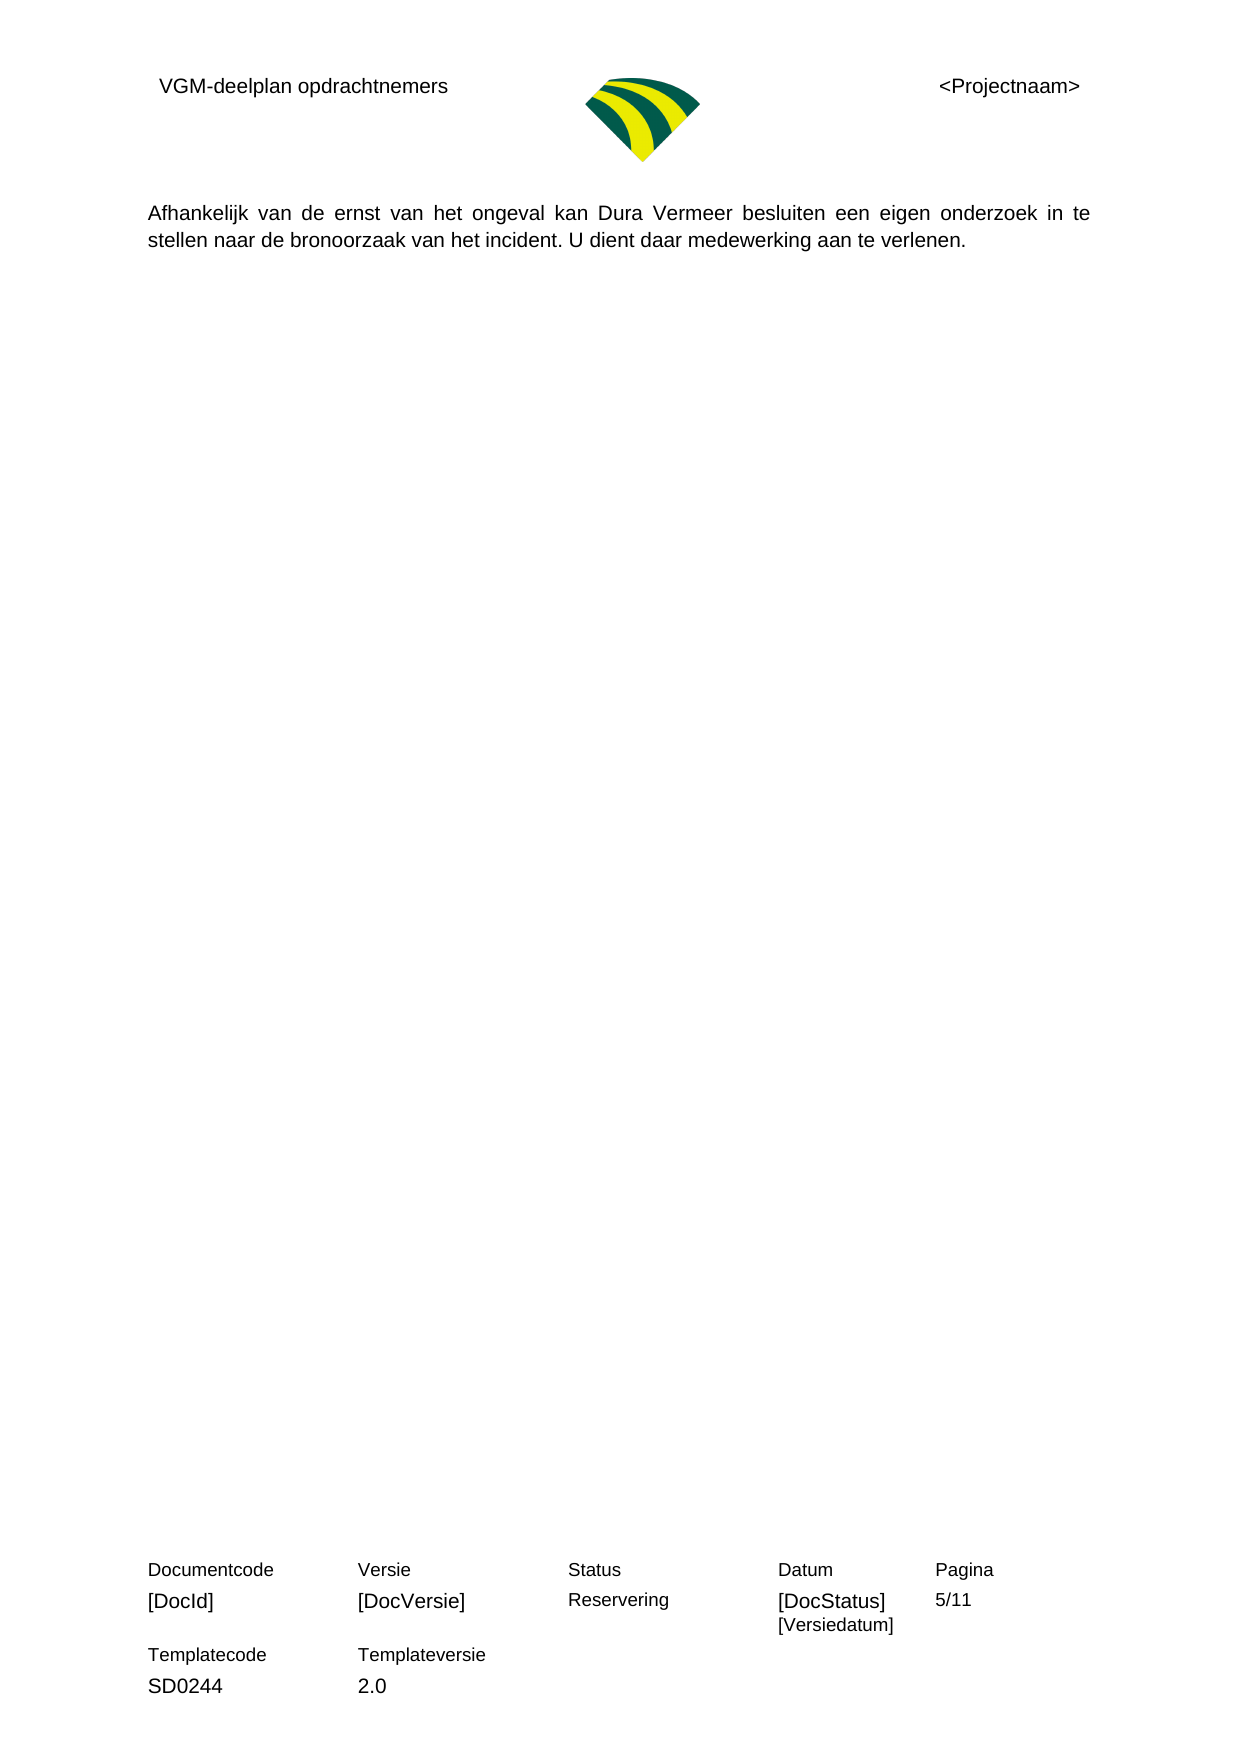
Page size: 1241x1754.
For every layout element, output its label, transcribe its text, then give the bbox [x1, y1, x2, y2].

picture [585, 78, 700, 162]
text Afhankelijk van de ernst van het ongeval kan Dura Vermeer besluiten een eigen onderzoek in te stellen naar de bronoorzaak van het incident. U dient daar medewerking aan te verlenen. [148, 198, 1093, 252]
